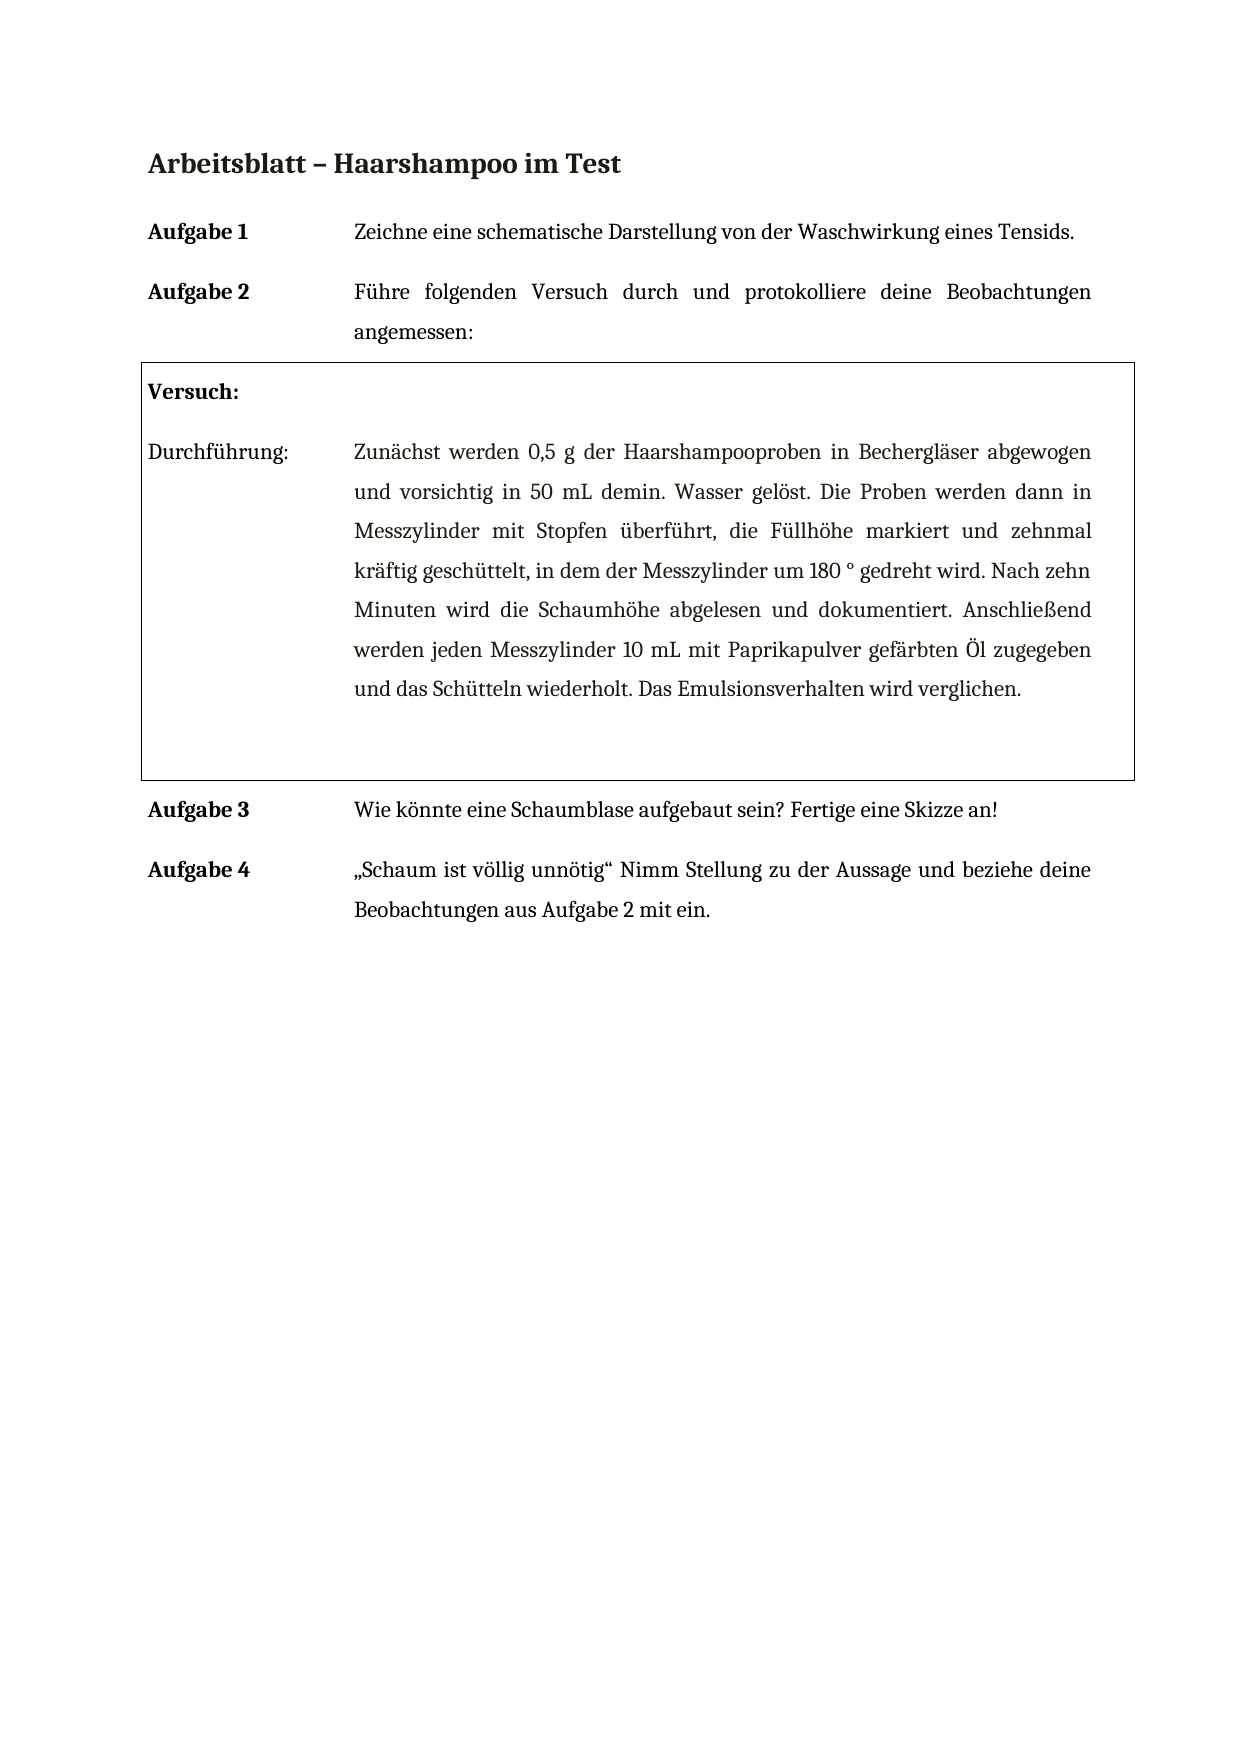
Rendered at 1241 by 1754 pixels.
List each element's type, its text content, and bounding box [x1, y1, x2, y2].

text Durchführung: Zunächst werden 0,5 g der Haarshampooproben in Bechergläser abgewogen und vorsichtig in 50 mL demin. Wasser gelöst. Die Proben werden dann in Messzylinder mit Stopfen überführt, die Füllhöhe markiert und zehnmal kräftig geschüttelt, in dem der Messzylinder um 180 ° gedreht wird. Nach zehn Minuten wird die Schaumhöhe abgelesen und dokumentiert. Anschließend werden jeden Messzylinder 10 mL mit Paprikapulver gefärbten Öl zugegeben und das Schütteln wiederholt. Das Emulsionsverhalten wird verglichen. [148, 439, 1093, 702]
text Aufgabe 1 Zeichne eine schematische Darstellung von der Waschwirkung eines Tensids. [148, 219, 1093, 245]
text Arbeitsblatt – Haarshampoo im Test [148, 148, 1093, 181]
text Versuch: [148, 379, 1093, 405]
text Aufgabe 4 „Schaum ist völlig unnötig“ Nimm Stellung zu der Aussage und beziehe deine Beobachtungen aus Aufgabe 2 mit ein. [148, 857, 1093, 923]
text Aufgabe 2 Führe folgenden Versuch durch und protokolliere deine Beobachtungen angemessen: [148, 279, 1093, 345]
text Aufgabe 3 Wie könnte eine Schaumblase aufgebaut sein? Fertige eine Skizze an! [148, 797, 1093, 823]
